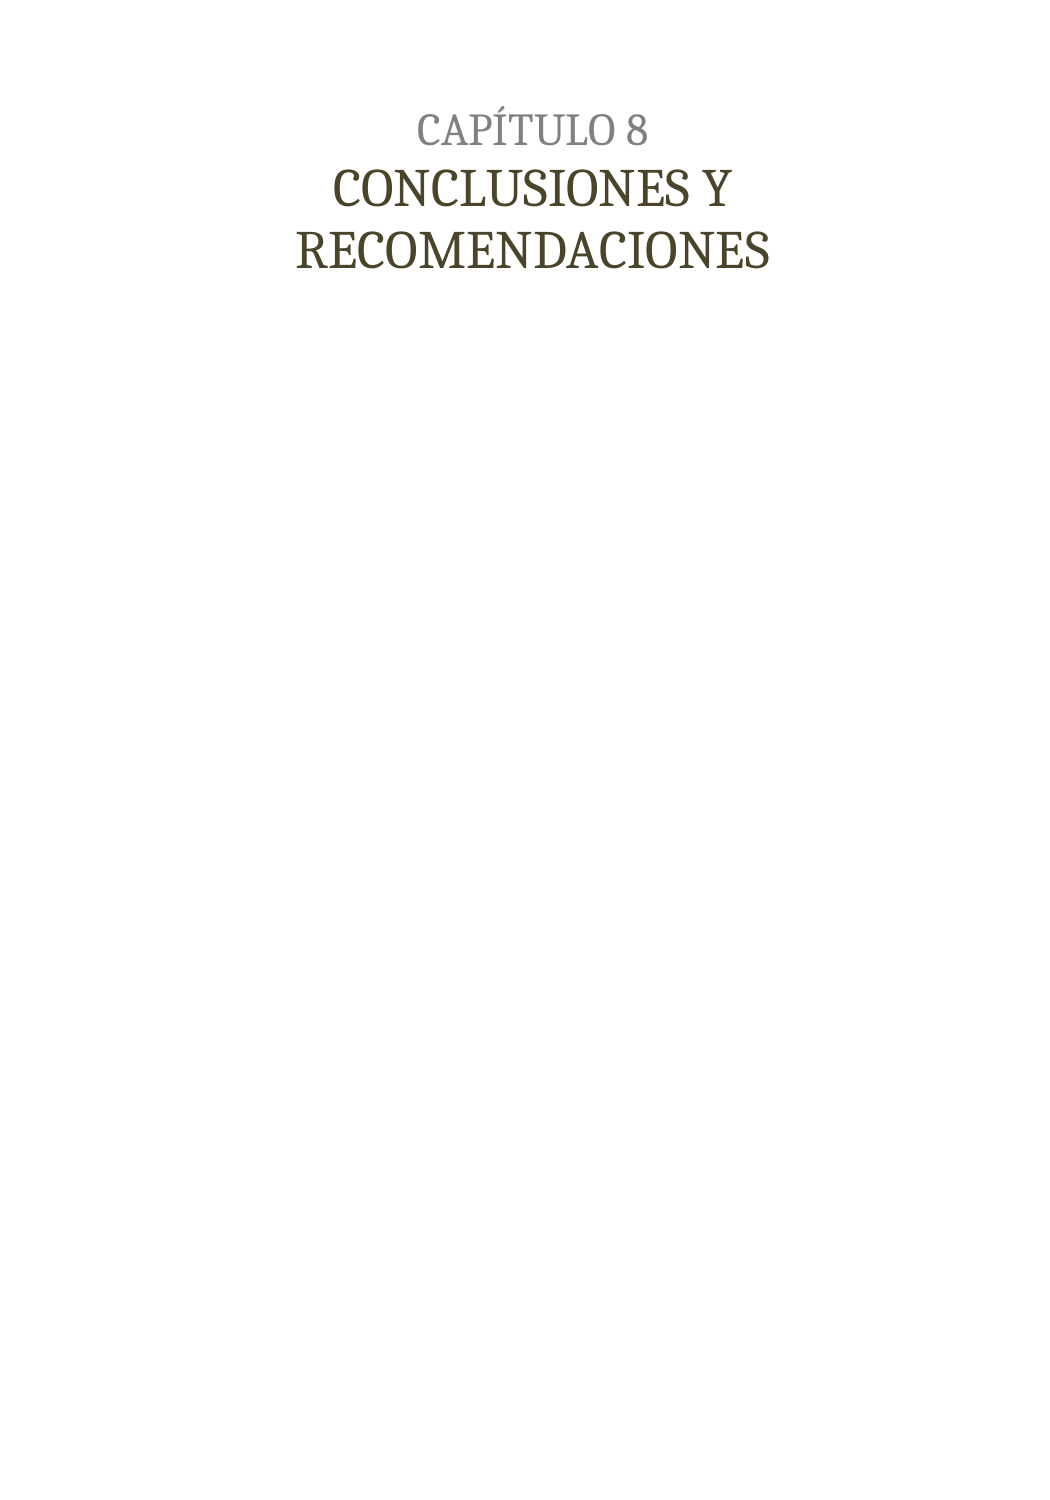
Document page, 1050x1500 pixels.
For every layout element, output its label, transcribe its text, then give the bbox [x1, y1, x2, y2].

text CAPÍTULO 8 [135, 104, 930, 157]
text CONCLUSIONES Y RECOMENDACIONES [135, 157, 930, 282]
